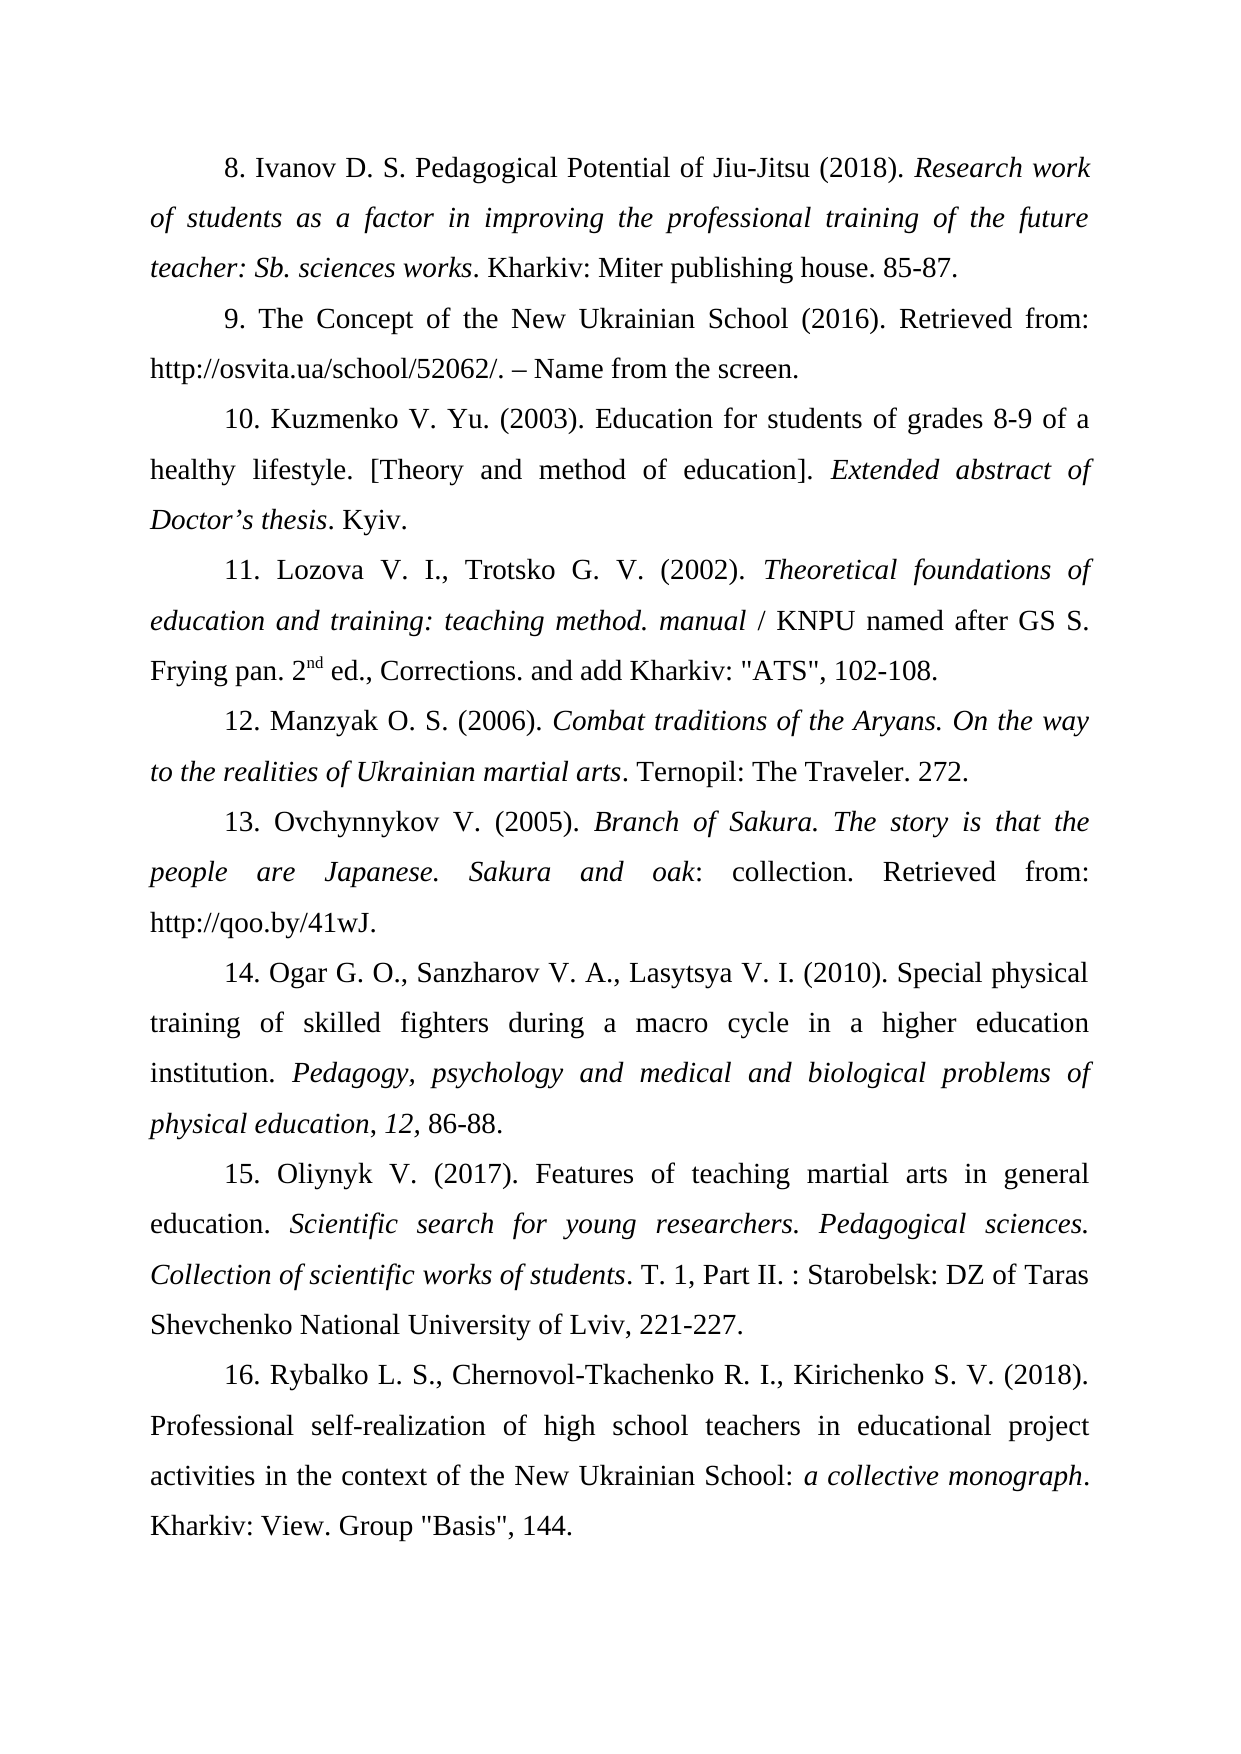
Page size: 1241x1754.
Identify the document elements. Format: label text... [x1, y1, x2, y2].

text 13. Ovchynnykov V. (2005). Branch of Sakura. The story is that the people are Japanese. Sakura and oak: collection. Retrieved from: http://qoo.by/41wJ. [150, 804, 1090, 938]
text 16. Rybalko L. S., Chernovol-Tkachenko R. I., Kirichenko S. V. (2018). Professional self-realization of high school teachers in educational project activities in the context of the New Ukrainian School: a collective monograph. Kharkiv: View. Group "Basis", 144. [150, 1357, 1090, 1542]
text 12. Manzyak O. S. (2006). Combat traditions of the Aryans. On the way to the realities of Ukrainian martial arts. Ternopil: The Traveler. 272. [150, 703, 1090, 787]
text 10. Kuzmenko V. Yu. (2003). Education for students of grades 8-9 of a healthy lifestyle. [Theory and method of education]. Extended abstract of Doctor’s thesis. Kyiv. [150, 402, 1090, 536]
text 8. Ivanov D. S. Pedagogical Potential of Jiu-Jitsu (2018). Research work of students as a factor in improving the professional training of the future teacher: Sb. sciences works. Kharkiv: Miter publishing house. 85-87. [150, 150, 1090, 284]
text 15. Oliynyk V. (2017). Features of teaching martial arts in general education. Scientific search for young researchers. Pedagogical sciences. Collection of scientific works of students. T. 1, Part II. : Starobelsk: DZ of Taras Shevchenko National University of Lviv, 221-227. [150, 1156, 1090, 1341]
text 14. Ogar G. O., Sanzharov V. A., Lasytsya V. I. (2010). Special physical training of skilled fighters during a macro cycle in a higher education institution. Pedagogy, psychology and medical and biological problems of physical education, 12, 86-88. [150, 955, 1090, 1139]
text 9. The Concept of the New Ukrainian School (2016). Retrieved from: http://osvita.ua/school/52062/. ‒ Name from the screen. [150, 301, 1090, 385]
text 11. Lozova V. I., Trotsko G. V. (2002). Theoretical foundations of education and training: teaching method. manual / KNPU named after GS S. Frying pan. 2nd ed., Corrections. and add Kharkiv: "ATS", 102-108. [150, 552, 1090, 687]
